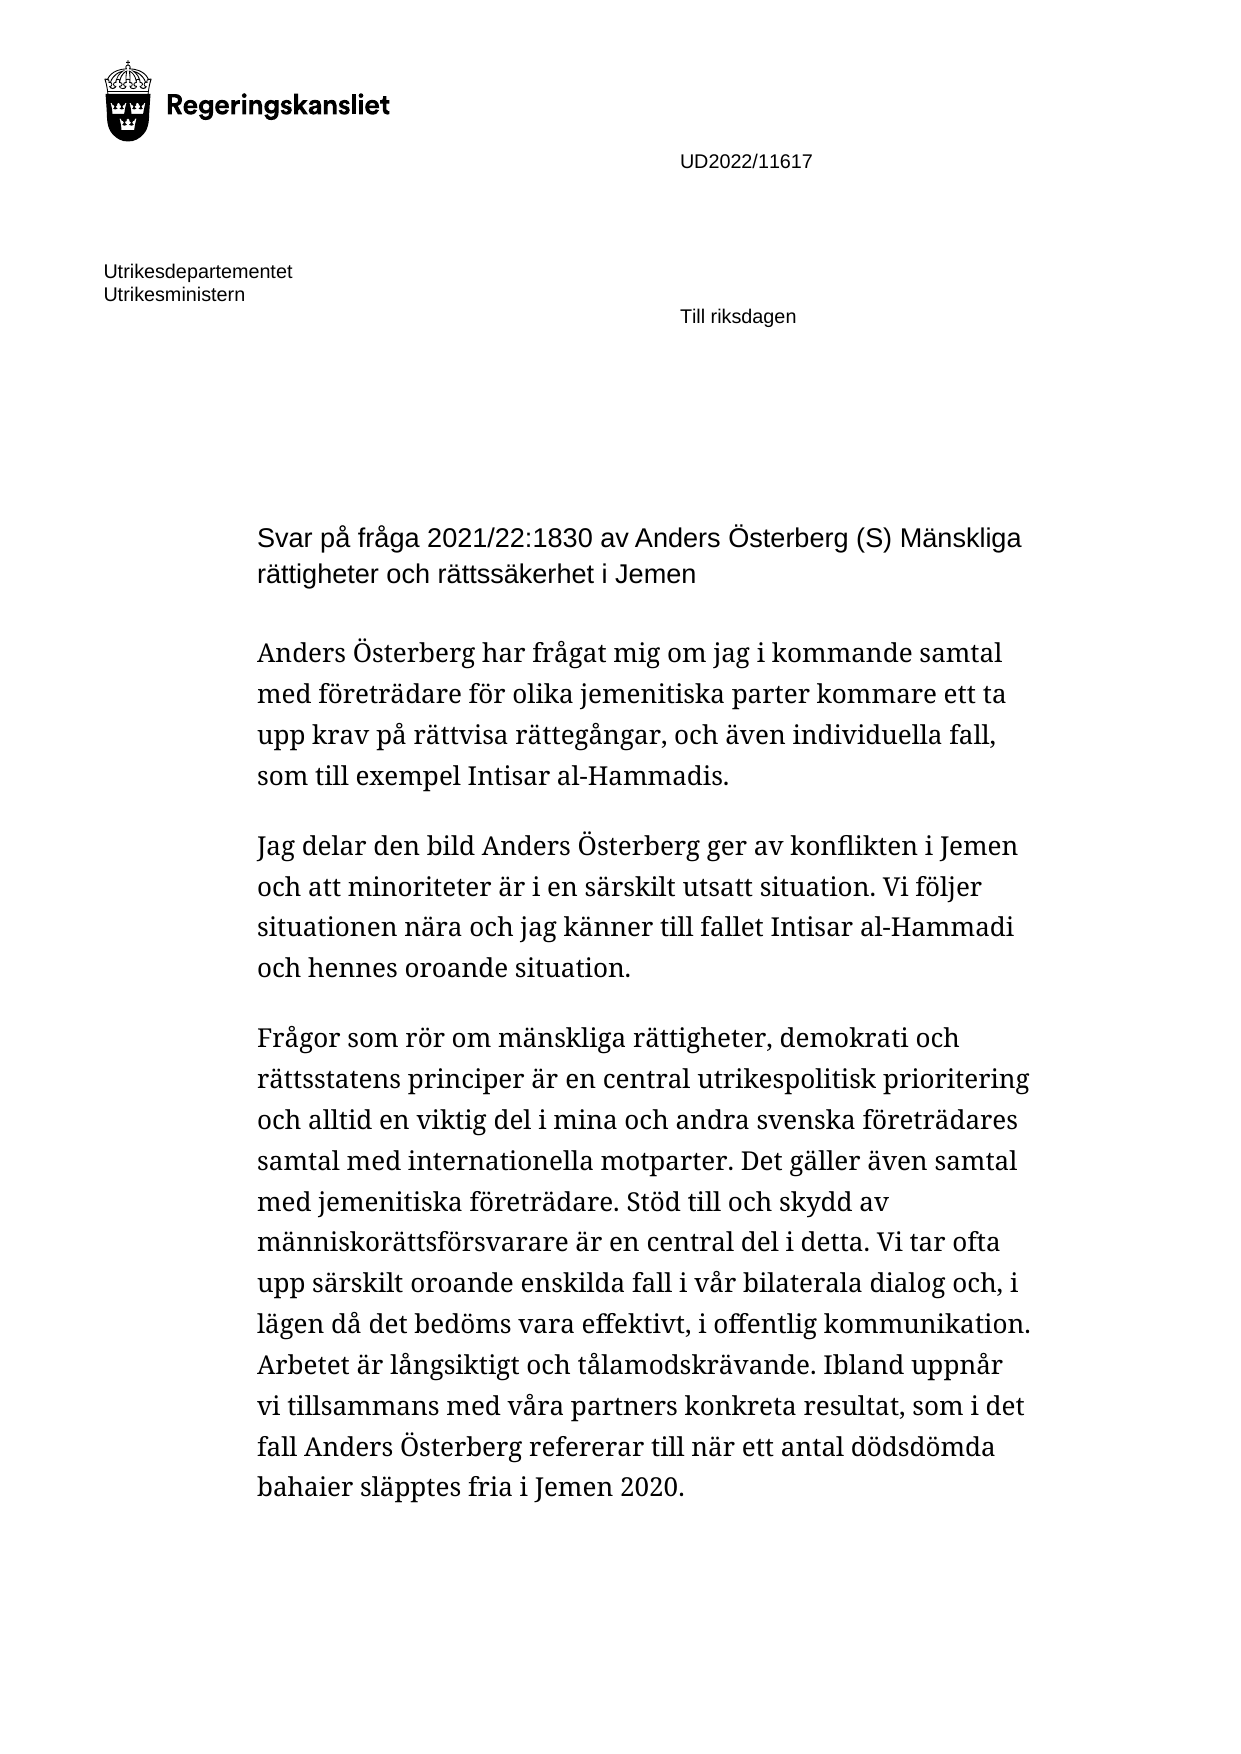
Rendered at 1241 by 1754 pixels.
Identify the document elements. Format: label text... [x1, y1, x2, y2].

title Svar på fråga 2021/22:1830 av Anders Österberg (S) Mänskliga rättigheter och rättssäkerhet i Jemen [257, 522, 1033, 589]
text Anders Österberg har frågat mig om jag i kommande samtal med företrädare för olika jemenitiska parter kommare ett ta upp krav på rättvisa rättegångar, och även individuella fall, som till exempel Intisar al-Hammadis. [257, 594, 1033, 793]
text Jag delar den bild Anders Österberg ger av konflikten i Jemen och att minoriteter är i en särskilt utsatt situation. Vi följer situationen nära och jag känner till fallet Intisar al-Hammadi och hennes oroande situation. [257, 827, 1033, 985]
text Frågor som rör om mänskliga rättigheter, demokrati och rättsstatens principer är en central utrikespolitisk prioritering och alltid en viktig del i mina och andra svenska företrädares samtal med internationella motparter. Det gäller även samtal med jemenitiska företrädare. Stöd till och skydd av människorättsförsvarare är en central del i detta. Vi tar ofta upp särskilt oroande enskilda fall i vår bilaterala dialog och, i lägen då det bedöms vara effektivt, i offentlig kommunikation. Arbetet är långsiktigt och tålamodskrävande. Ibland uppnår vi tillsammans med våra partners konkreta resultat, som i det fall Anders Österberg refererar till när ett antal dödsdömda bahaier släpptes fria i Jemen 2020. [257, 1020, 1033, 1504]
